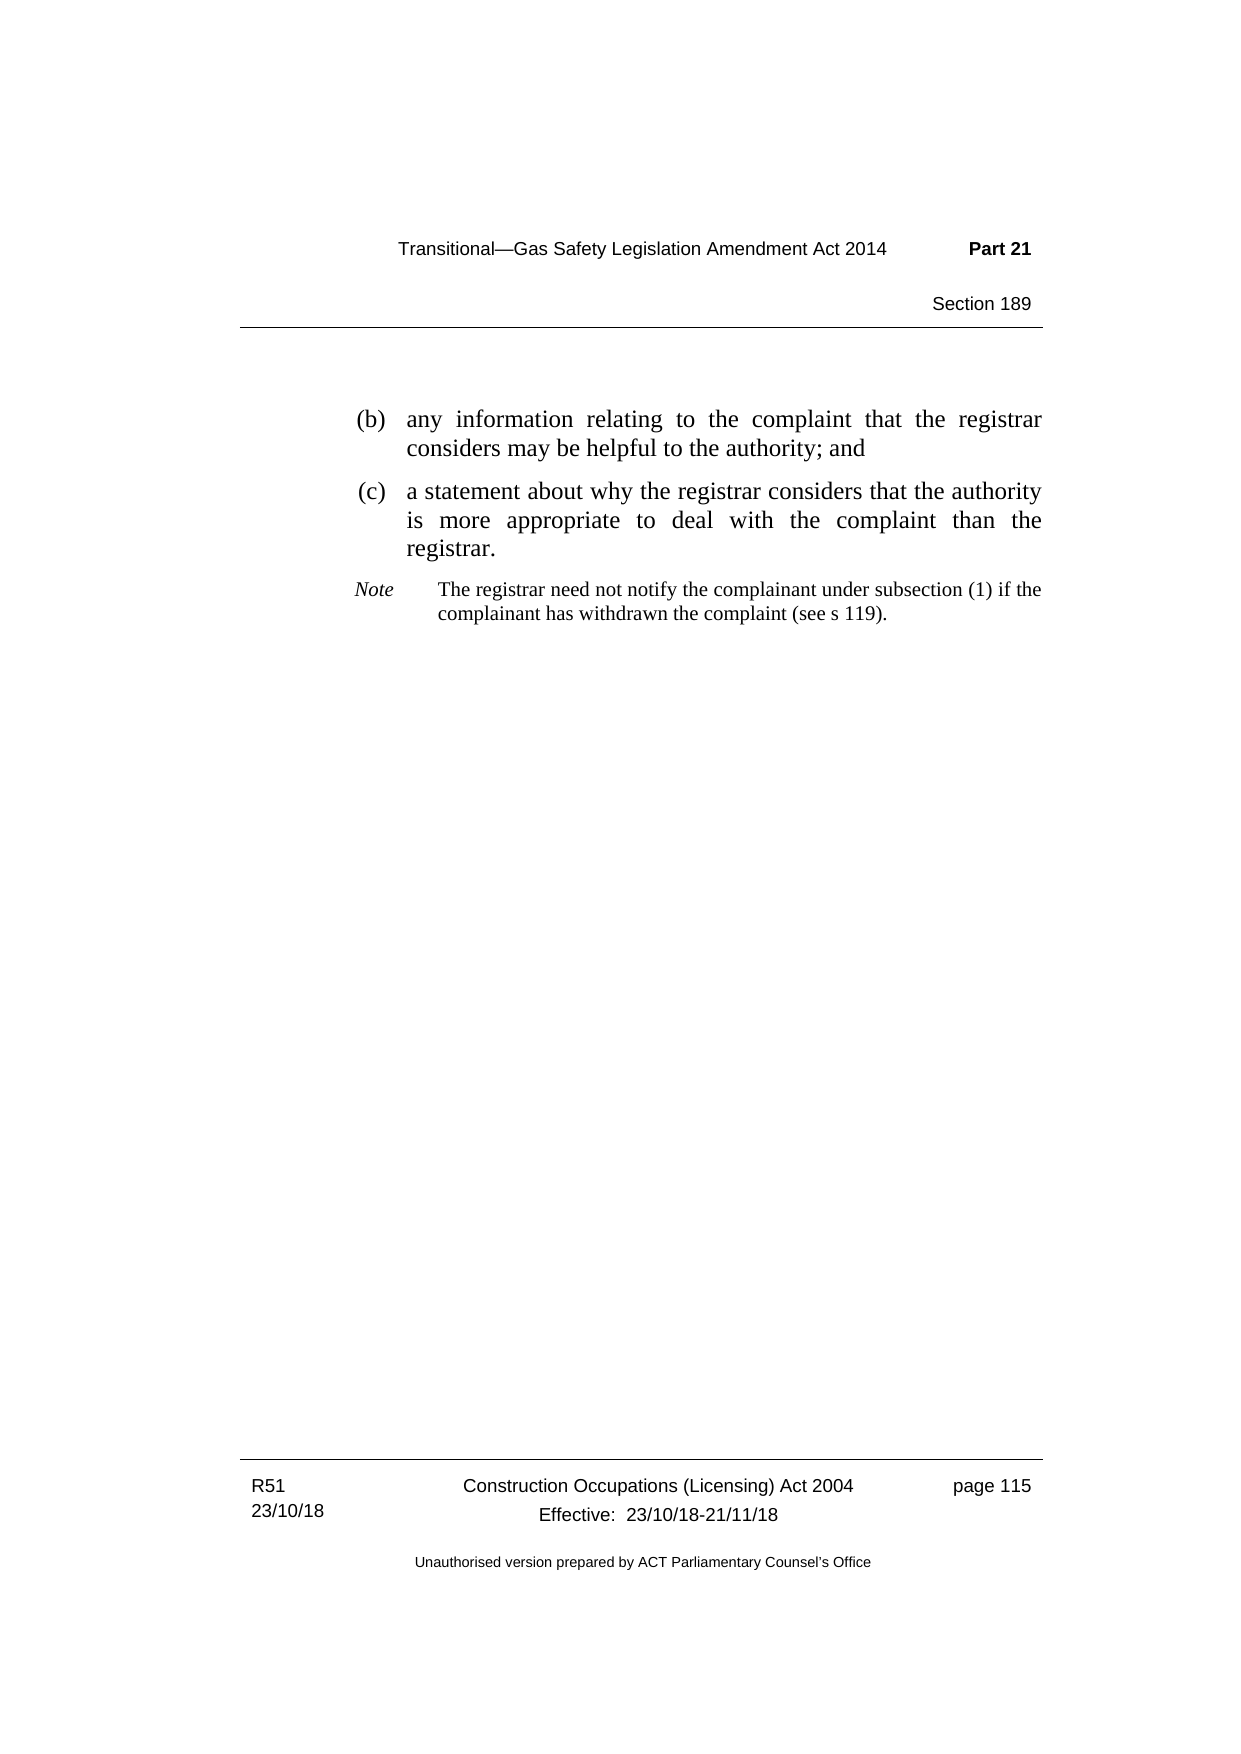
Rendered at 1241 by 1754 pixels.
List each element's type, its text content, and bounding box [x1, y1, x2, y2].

text (b) any information relating to the complaint that the registrar considers may be helpful to the authority; and [240, 404, 1042, 461]
text (c) a statement about why the registrar considers that the authority is more appropriate to deal with the complaint than the registrar. [240, 476, 1042, 562]
text Note The registrar need not notify the complainant under subsection (1) if the complainant has withdrawn the complaint (see s 119). [354, 577, 1042, 625]
